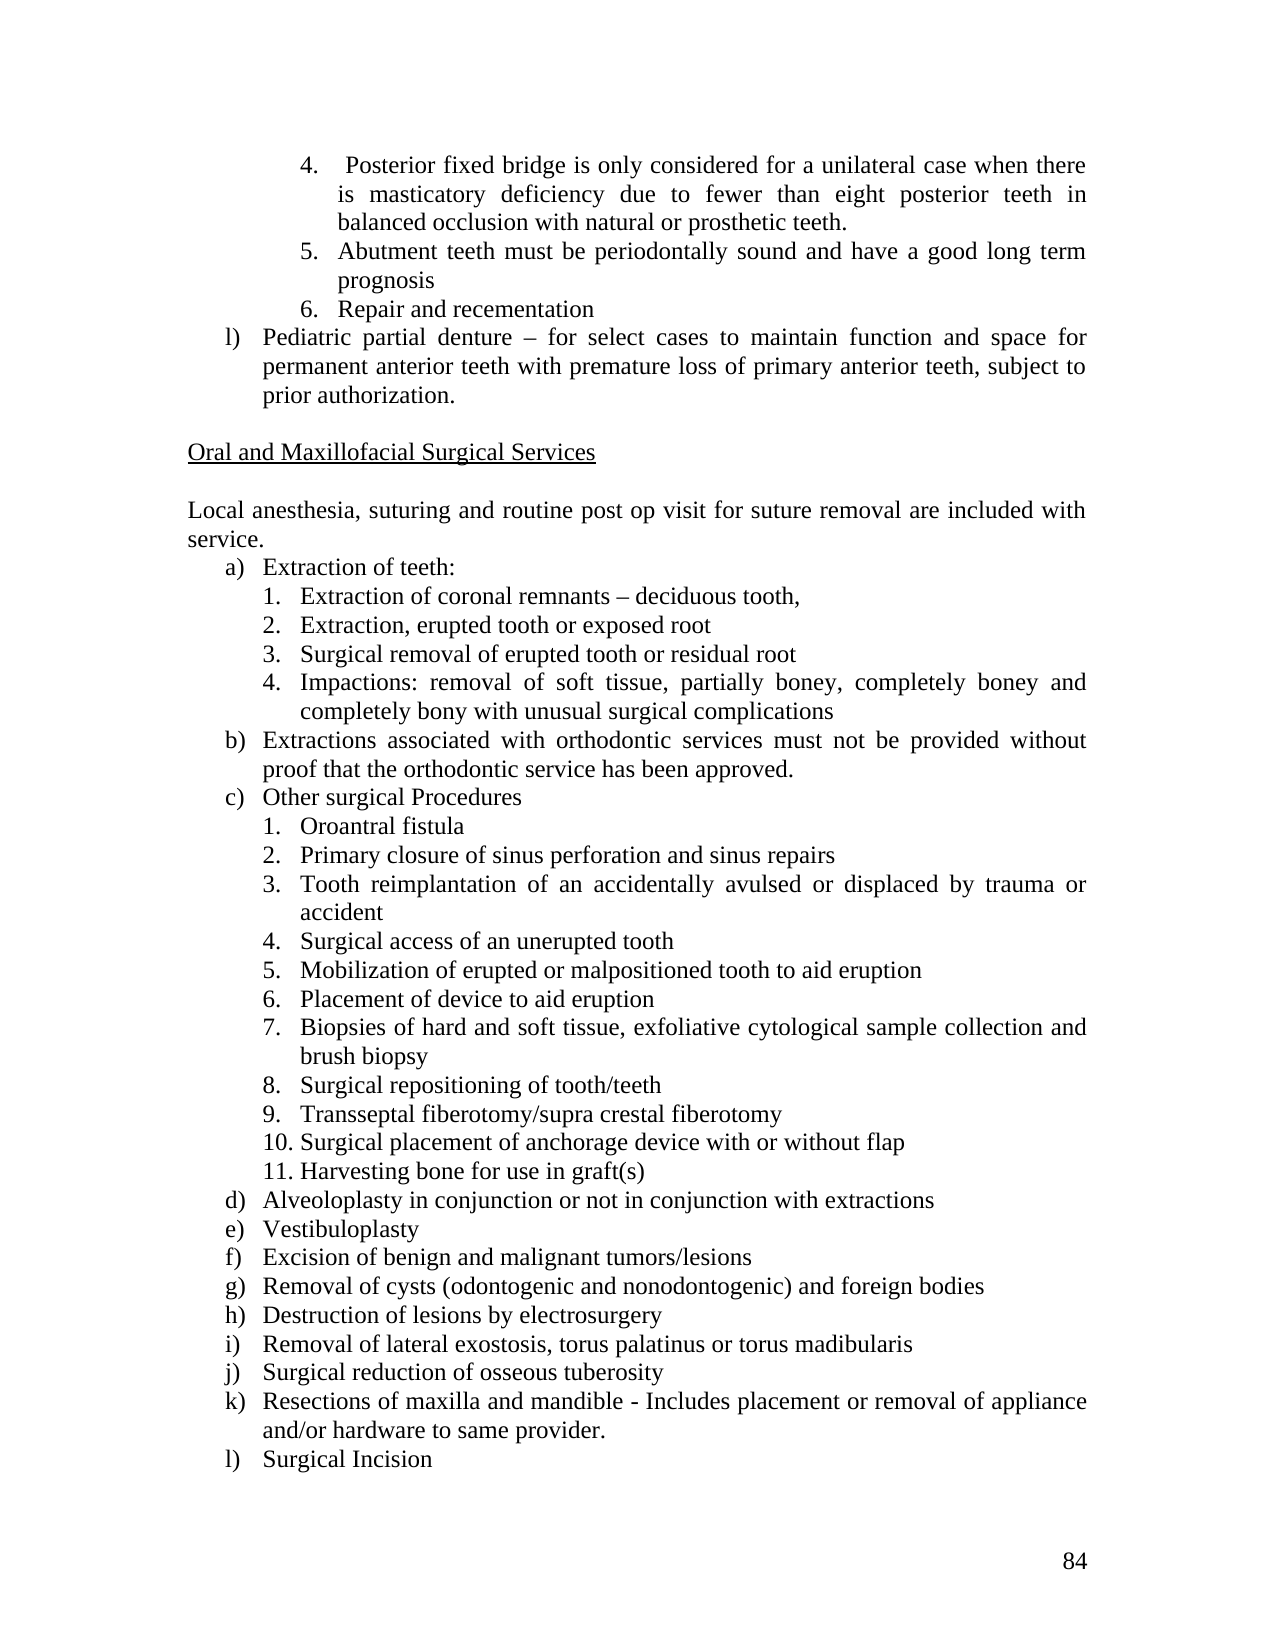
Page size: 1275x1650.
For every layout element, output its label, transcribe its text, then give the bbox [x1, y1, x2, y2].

list Excision of benign and malignant tumors/lesions [225, 1242, 1087, 1271]
list Extraction of teeth: [225, 552, 1087, 581]
list Removal of cysts (odontogenic and nonodontogenic) and foreign bodies [225, 1271, 1087, 1300]
list Oroantral fistula [262, 811, 1087, 840]
list Harvesting bone for use in graft(s) [262, 1156, 1087, 1185]
list Surgical placement of anchorage device with or without flap [262, 1127, 1087, 1156]
list Mobilization of erupted or malpositioned tooth to aid eruption [262, 955, 1087, 984]
list Destruction of lesions by electrosurgery [225, 1300, 1087, 1329]
list Extraction of coronal remnants – deciduous tooth, [262, 581, 1087, 610]
text Oral and Maxillofacial Surgical Services [187, 437, 1087, 466]
list Repair and recementation [300, 294, 1087, 322]
list Surgical reduction of osseous tuberosity [225, 1357, 1087, 1386]
text Local anesthesia, suturing and routine post op visit for suture removal are included with service. [187, 495, 1087, 552]
list Surgical Incision [225, 1444, 1087, 1472]
list Abutment teeth must be periodontally sound and have a good long term prognosis [300, 236, 1087, 294]
list Transseptal fiberotomy/supra crestal fiberotomy [262, 1099, 1087, 1127]
list Extraction, erupted tooth or exposed root [262, 610, 1087, 639]
list Pediatric partial denture – for select cases to maintain function and space for permanent anterior teeth with premature loss of primary anterior teeth, subject to prior authorization. [225, 322, 1087, 409]
list Surgical repositioning of tooth/teeth [262, 1070, 1087, 1099]
list Impactions: removal of soft tissue, partially boney, completely boney and completely bony with unusual surgical complications [262, 667, 1087, 725]
list Alveoloplasty in conjunction or not in conjunction with extractions [225, 1185, 1087, 1214]
list Other surgical Procedures [225, 782, 1087, 811]
list Vestibuloplasty [225, 1214, 1087, 1242]
list Removal of lateral exostosis, torus palatinus or torus madibularis [225, 1329, 1087, 1357]
list Primary closure of sinus perforation and sinus repairs [262, 840, 1087, 869]
list Placement of device to aid eruption [262, 984, 1087, 1012]
list Posterior fixed bridge is only considered for a unilateral case when there is masticatory deficiency due to fewer than eight posterior teeth in balanced occlusion with natural or prosthetic teeth. [300, 150, 1087, 236]
list Surgical access of an unerupted tooth [262, 926, 1087, 955]
list Tooth reimplantation of an accidentally avulsed or displaced by trauma or accident [262, 869, 1087, 926]
list Biopsies of hard and soft tissue, exfoliative cytological sample collection and brush biopsy [262, 1012, 1087, 1070]
list Extractions associated with orthodontic services must not be provided without proof that the orthodontic service has been approved. [225, 725, 1087, 782]
list Surgical removal of erupted tooth or residual root [262, 639, 1087, 667]
list Resections of maxilla and mandible - Includes placement or removal of appliance and/or hardware to same provider. [225, 1386, 1087, 1444]
